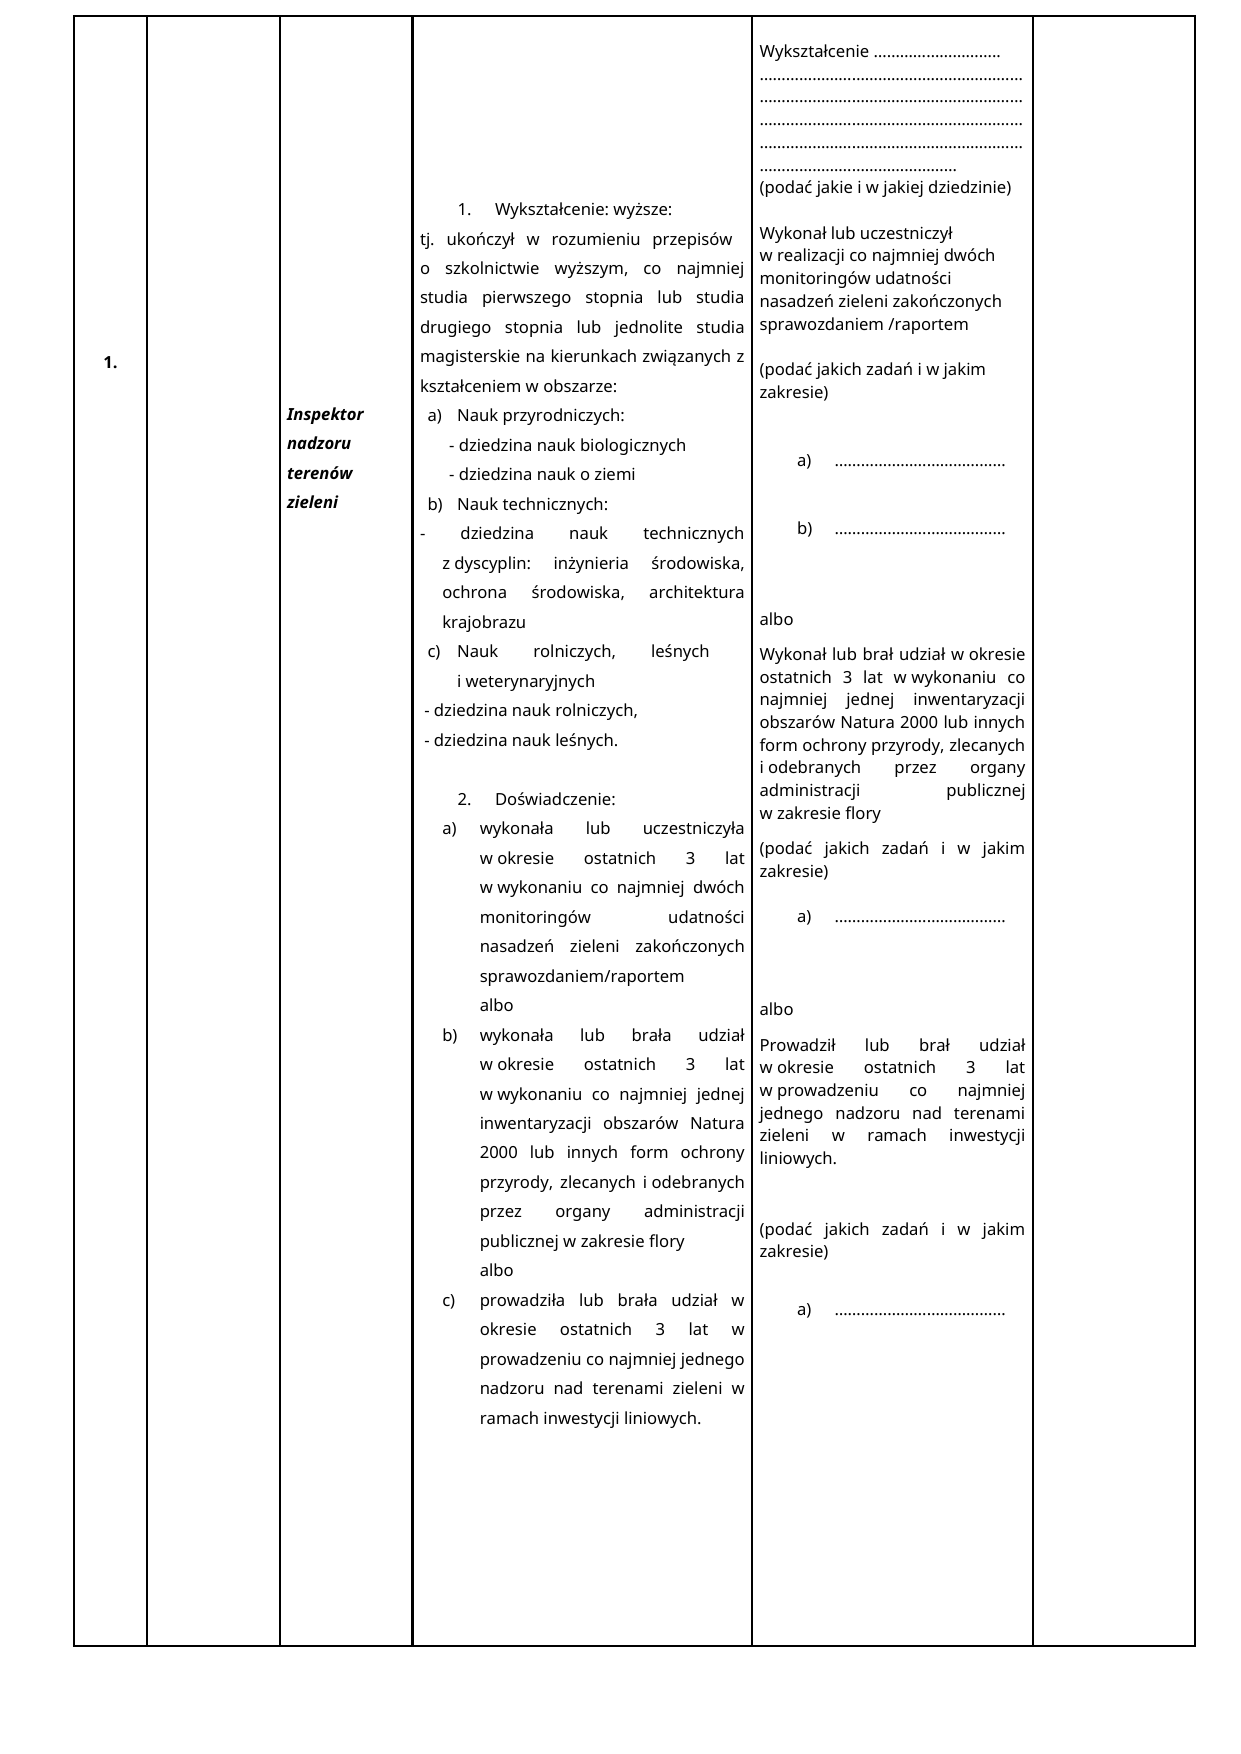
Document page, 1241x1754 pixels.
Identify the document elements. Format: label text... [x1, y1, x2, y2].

table_cell Wykształcenie: wyższe: tj. ukończył w rozumieniu przepisów o szkolnictwie wyższym, co najmniej studia pierwszego stopnia lub studia drugiego stopnia lub jednolite studia magisterskie na kierunkach związanych z kształceniem w obszarze: Nauk przyrodniczych: - dziedzina nauk biologicznych - dziedzina nauk o ziemi Nauk technicznych: - dziedzina nauk technicznych z dyscyplin: inżynieria środowiska, ochrona środowiska, architektura krajobrazu Nauk rolniczych, leśnych i weterynaryjnych - dziedzina nauk rolniczych, - dziedzina nauk leśnych. Doświadczenie: wykonała lub uczestniczyła w okresie ostatnich 3 lat w wykonaniu co najmniej dwóch monitoringów udatności nasadzeń zieleni zakończonych sprawozdaniem/raportem albo wykonała lub brała udział w okresie ostatnich 3 lat w wykonaniu co najmniej jednej inwentaryzacji obszarów Natura 2000 lub innych form ochrony przyrody, zlecanych i odebranych przez organy administracji publicznej w zakresie flory albo prowadziła lub brała udział w okresie ostatnich 3 lat w prowadzeniu co najmniej jednego nadzoru nad terenami zieleni w ramach inwestycji liniowych. [414, 17, 751, 1645]
table_cell [1034, 17, 1194, 1645]
table_cell Wykształcenie ……………………….. …………………………………………………………………………………………………………………………………………………………………………………………………………………………………………………………… (podać jakie i w jakiej dziedzinie) Wykonał lub uczestniczył w realizacji co najmniej dwóch monitoringów udatności nasadzeń zieleni zakończonych sprawozdaniem /raportem (podać jakich zadań i w jakim zakresie) ………………………………… ………………………………… albo Wykonał lub brał udział w okresie ostatnich 3 lat w wykonaniu co najmniej jednej inwentaryzacji obszarów Natura 2000 lub innych form ochrony przyrody, zlecanych i odebranych przez organy administracji publicznej w zakresie flory (podać jakich zadań i w jakim zakresie) ………………………………… albo Prowadził lub brał udział w okresie ostatnich 3 lat w prowadzeniu co najmniej jednego nadzoru nad terenami zieleni w ramach inwestycji liniowych. (podać jakich zadań i w jakim zakresie) ………………………………… [753, 17, 1032, 1645]
table_cell Inspektor nadzoru terenów zieleni [281, 17, 411, 1645]
table_cell [148, 17, 279, 1645]
table_cell 1. [75, 17, 146, 1645]
